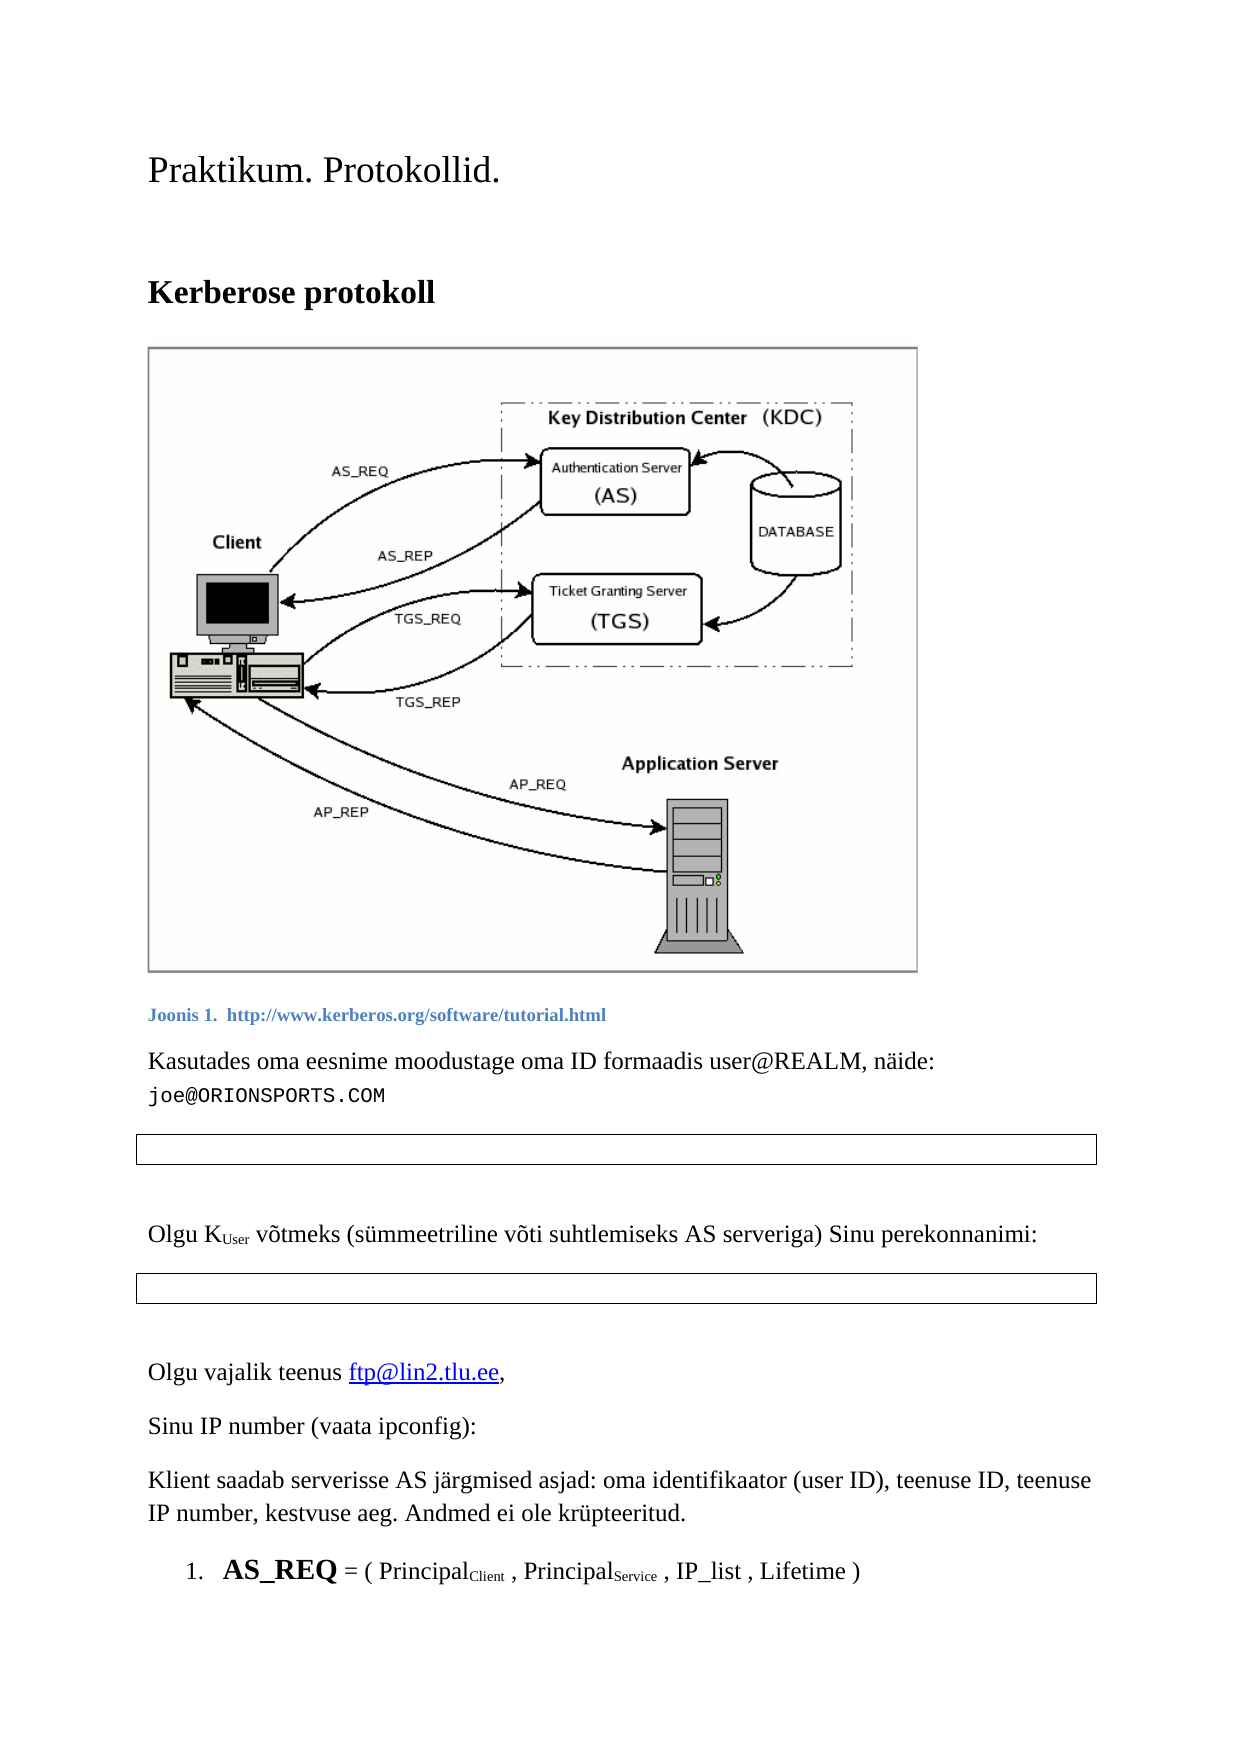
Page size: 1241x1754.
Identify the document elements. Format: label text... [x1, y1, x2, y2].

text Praktikum. Protokollid. [148, 148, 1093, 191]
text Sinu IP number (vaata ipconfig): [148, 1411, 1093, 1440]
table_header [137, 1135, 1096, 1164]
text Kerberose protokoll [148, 272, 1093, 310]
text Klient saadab serverisse AS järgmised asjad: oma identifikaator (user ID), teenuse ID, teenuse IP number, kestvuse aeg. Andmed ei ole krüpteeritud. [148, 1465, 1093, 1527]
text Olgu vajalik teenus ftp@lin2.tlu.ee, [148, 1357, 1093, 1386]
list AS_REQ = ( PrincipalClient , PrincipalService , IP_list , Lifetime ) [185, 1552, 1093, 1586]
table_header [137, 1274, 1096, 1303]
picture [147, 336, 918, 979]
text Olgu KUser võtmeks (sümmeetriline võti suhtlemiseks AS serveriga) Sinu perekonnanimi: [148, 1219, 1093, 1248]
text Kasutades oma eesnime moodustage oma ID formaadis user@REALM, näide: joe@ORIONSPORTS.COM [148, 1046, 1093, 1109]
